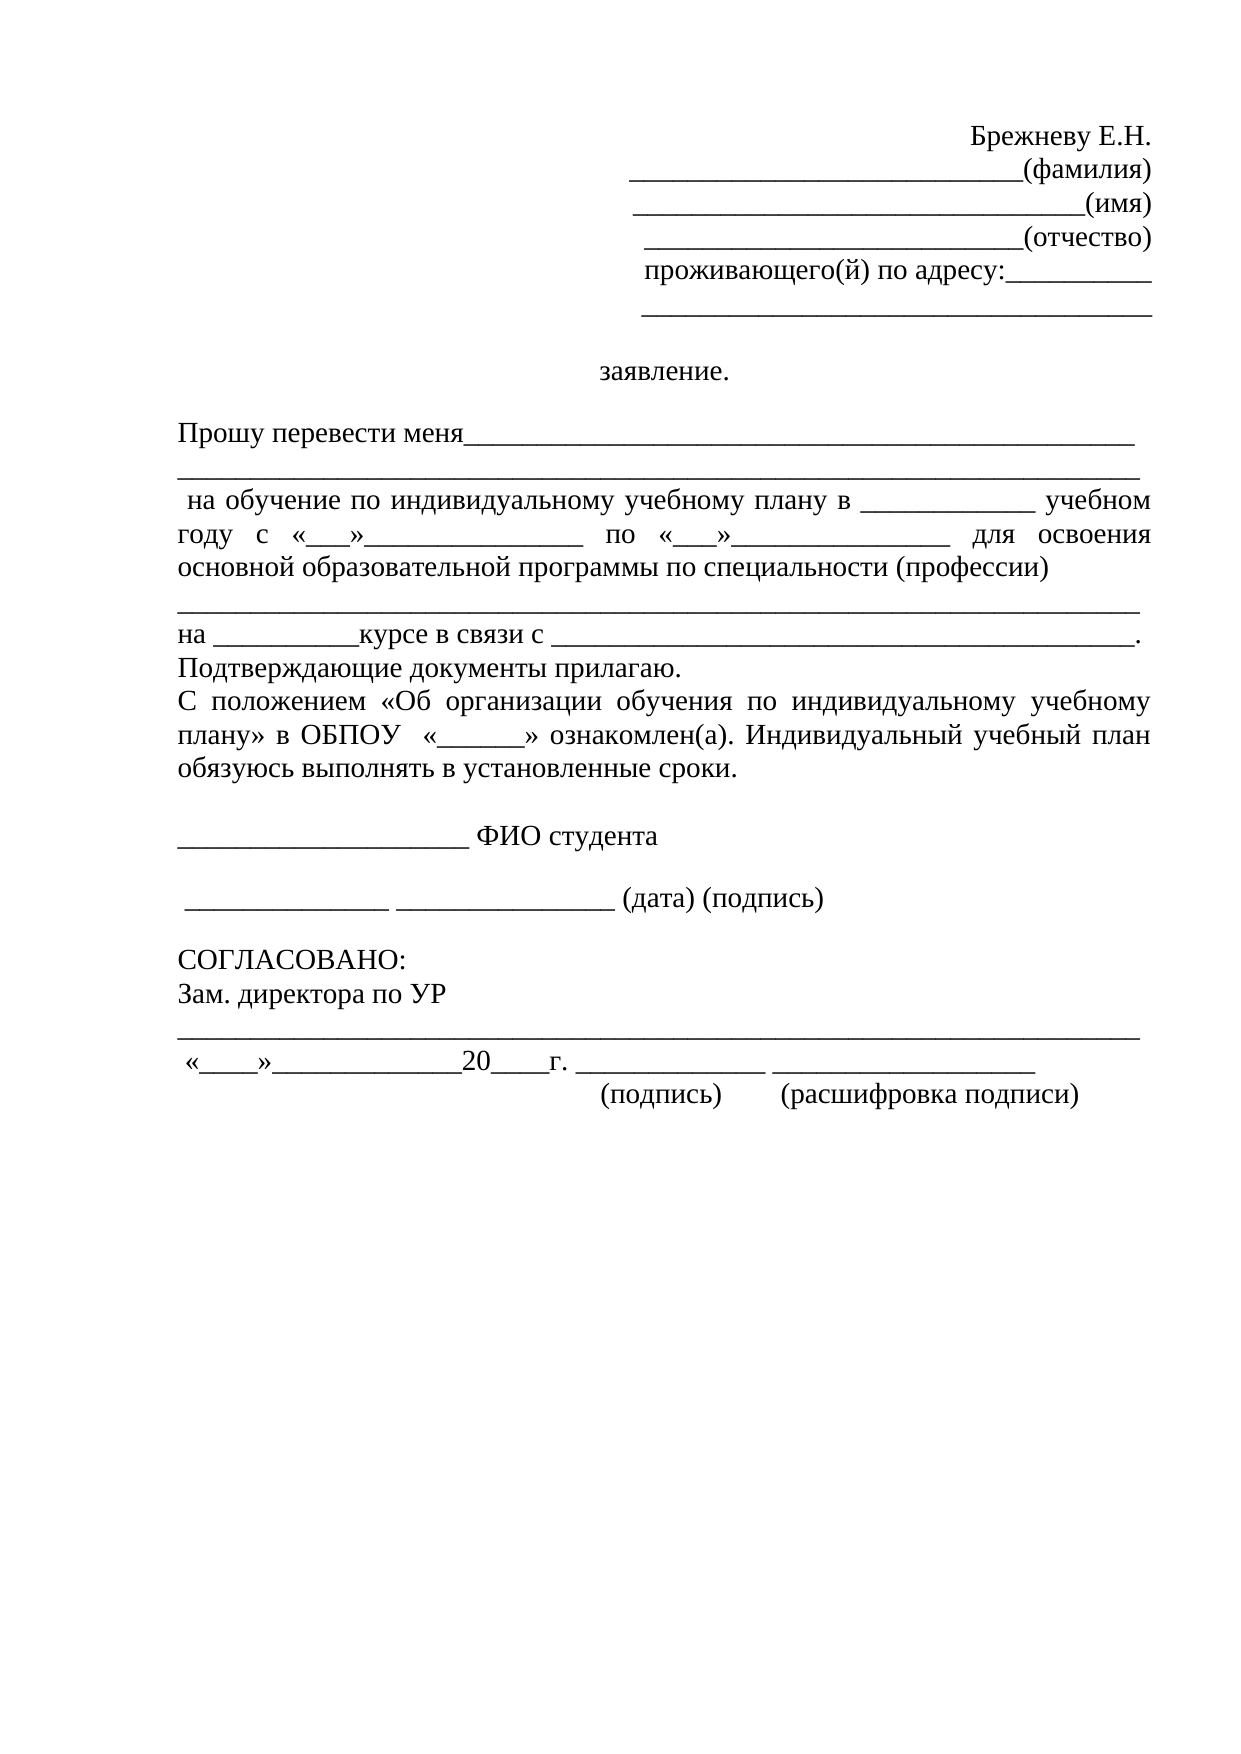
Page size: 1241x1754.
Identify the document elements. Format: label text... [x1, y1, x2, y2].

text __________________________________________________________________ [177, 1009, 1152, 1043]
text заявление. [177, 353, 1152, 386]
text __________________________(отчество) [177, 219, 1152, 252]
text Зам. директора по УР [177, 976, 1152, 1009]
text ___________________________________ [177, 286, 1152, 319]
text Брежневу Е.Н. ___________________________(фамилия) [177, 118, 1152, 185]
text ____________________ ФИО студента [177, 818, 1152, 851]
text «____»_____________20____г. _____________ __________________ [177, 1043, 1152, 1076]
text проживающего(й) по адресу:__________ [177, 252, 1152, 286]
text __________________________________________________________________ [177, 449, 1152, 482]
text __________________________________________________________________ [177, 583, 1152, 616]
text Прошу перевести меня______________________________________________ [177, 415, 1152, 449]
text ______________ _______________ (дата) (подпись) [177, 880, 1152, 913]
text _______________________________(имя) [177, 185, 1152, 219]
text С положением «Об организации обучения по индивидуальному учебному плану» в ОБПОУ «______» ознакомлен(а). Индивидуальный учебный план обязуюсь выполнять в установленные сроки. [177, 683, 1152, 784]
text СОГЛАСОВАНО: [177, 942, 1152, 976]
text на __________курсе в связи с ________________________________________. [177, 616, 1152, 650]
text Подтверждающие документы прилагаю. [177, 650, 1152, 683]
text (подпись) (расшифровка подписи) [177, 1076, 1152, 1110]
text на обучение по индивидуальному учебному плану в ____________ учебном году с «___»_______________ по «___»_______________ для освоения основной образовательной программы по специальности (профессии) [177, 482, 1152, 583]
